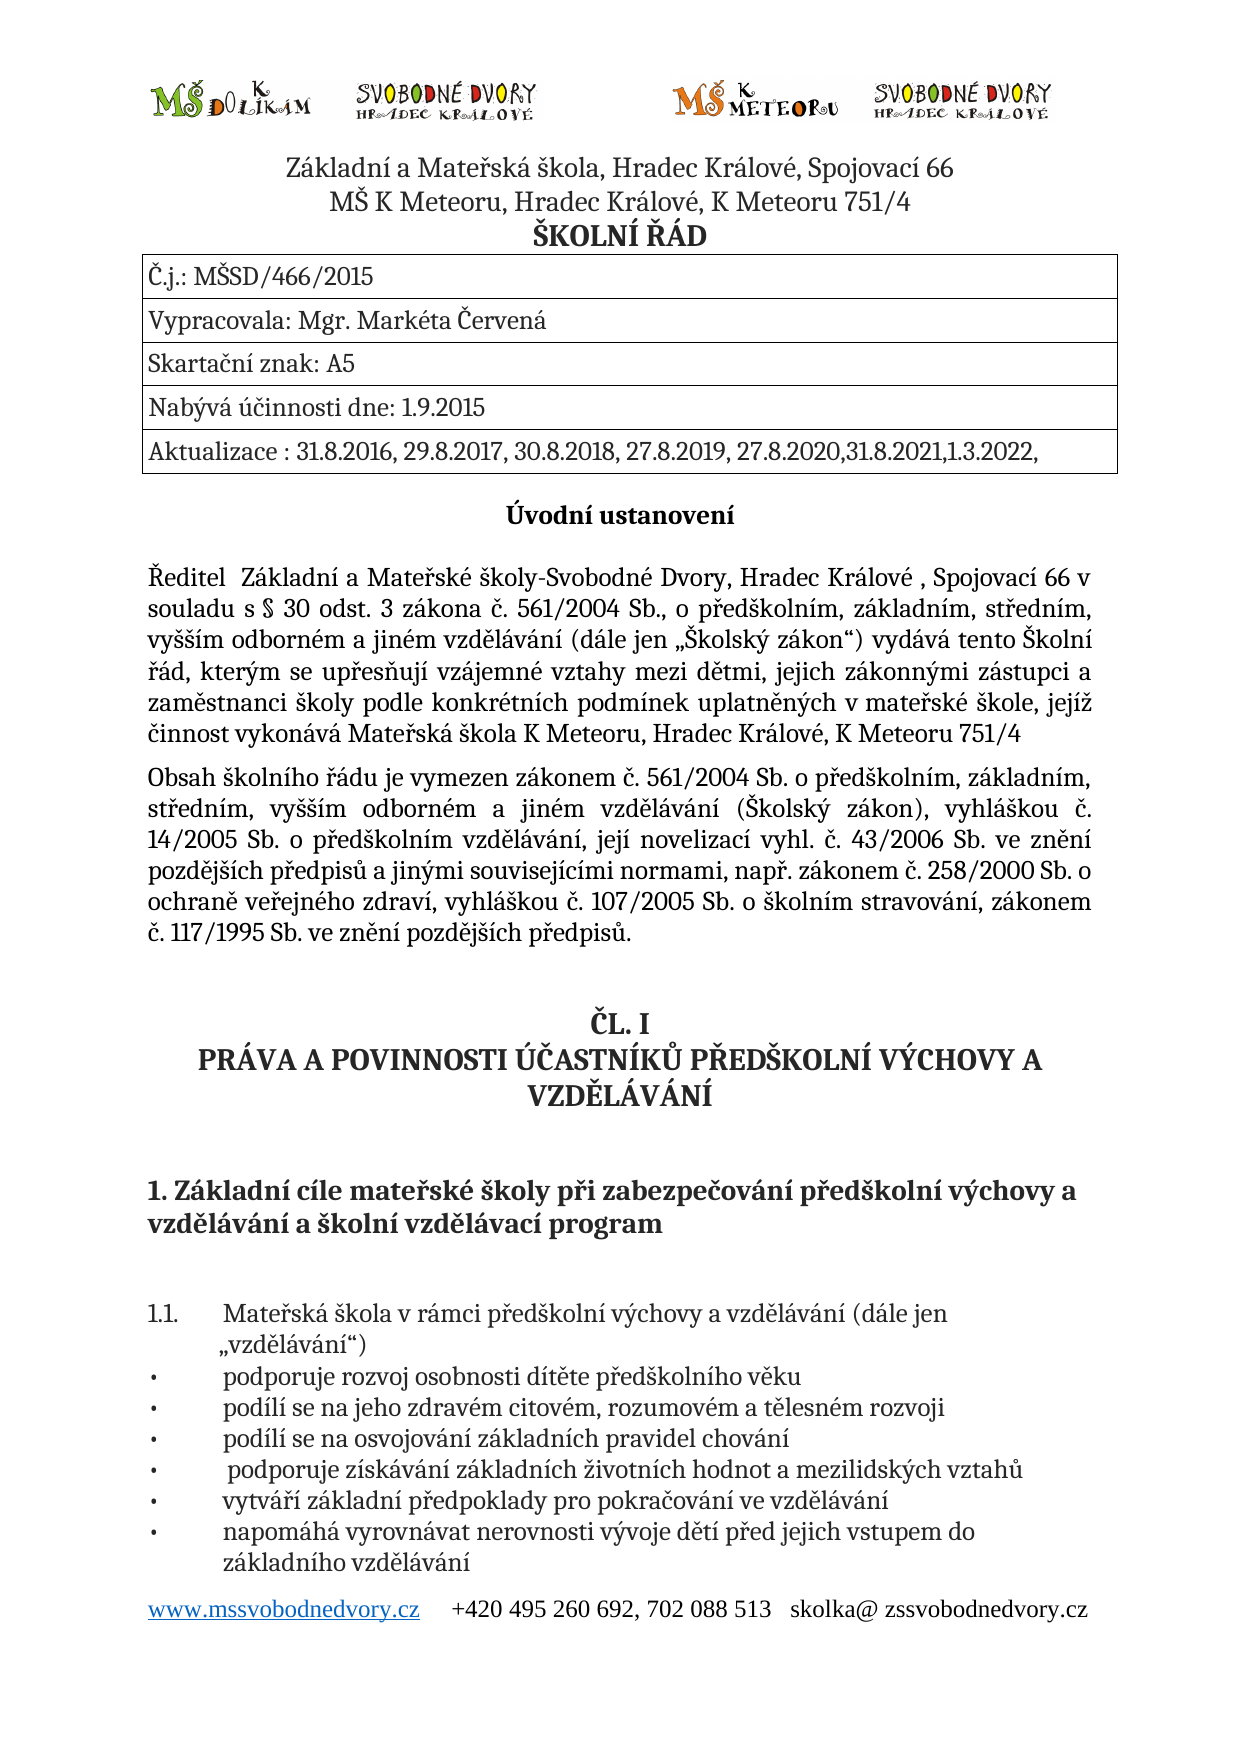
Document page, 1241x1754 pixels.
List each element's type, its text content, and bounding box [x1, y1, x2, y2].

list podílí se na osvojování základních pravidel chování [148, 1423, 1093, 1454]
text PRÁVA A POVINNOSTI ÚČASTNÍKŮ PŘEDŠKOLNÍ VÝCHOVY A VZDĚLÁVÁNÍ [148, 1042, 1093, 1114]
text Základní a Mateřská škola, Hradec Králové, Spojovací 66 [148, 151, 1093, 185]
text MŠ K Meteoru, Hradec Králové, K Meteoru 751/4 [148, 185, 1093, 218]
picture [147, 73, 545, 123]
list podporuje rozvoj osobnosti dítěte předškolního věku [148, 1361, 1093, 1392]
table_header Č.j.: MŠSD/466/2015 [143, 255, 1117, 298]
picture [669, 74, 1057, 123]
text Úvodní ustanovení [148, 500, 1093, 531]
table_cell Skartační znak: A5 [143, 343, 1117, 385]
list napomáhá vyrovnávat nerovnosti vývoje dětí před jejich vstupem do základního vzdělávání [148, 1516, 1093, 1579]
text Ředitel Základní a Mateřské školy-Svobodné Dvory, Hradec Králové , Spojovací 66 v souladu s § 30 odst. 3 zákona č. 561/2004 Sb., o předškolním, základním, středním, vyšším odborném a jiném vzdělávání (dále jen „Školský zákon“) vydává tento Školní řád, kterým se upřesňují vzájemné vztahy mezi dětmi, jejich zákonnými zástupci a zaměstnanci školy podle konkrétních podmínek uplatněných v mateřské škole, jejíž činnost vykonává Mateřská škola K Meteoru, Hradec Králové, K Meteoru 751/4 [148, 562, 1093, 749]
text „vzdělávání“) [148, 1329, 1093, 1361]
table_cell Vypracovala: Mgr. Markéta Červená [143, 299, 1117, 342]
list vytváří základní předpoklady pro pokračování ve vzdělávání [148, 1485, 1093, 1516]
text 1. Základní cíle mateřské školy při zabezpečování předškolní výchovy a vzdělávání a školní vzdělávací program [148, 1174, 1093, 1241]
list podílí se na jeho zdravém citovém, rozumovém a tělesném rozvoji [148, 1392, 1093, 1423]
text ČL. I [148, 1006, 1093, 1042]
table_cell Aktualizace : 31.8.2016, 29.8.2017, 30.8.2018, 27.8.2019, 27.8.2020,31.8.2021,1.3.2022, [143, 430, 1117, 473]
table_cell Nabývá účinnosti dne: 1.9.2015 [143, 386, 1117, 429]
list Mateřská škola v rámci předškolní výchovy a vzdělávání (dále jen [148, 1298, 1093, 1329]
list podporuje získávání základních životních hodnot a mezilidských vztahů [148, 1454, 1093, 1485]
text Obsah školního řádu je vymezen zákonem č. 561/2004 Sb. o předškolním, základním, středním, vyšším odborném a jiném vzdělávání (Školský zákon), vyhláškou č. 14/2005 Sb. o předškolním vzdělávání, její novelizací vyhl. č. 43/2006 Sb. ve znění pozdějších předpisů a jinými souvisejícími normami, např. zákonem č. 258/2000 Sb. o ochraně veřejného zdraví, vyhláškou č. 107/2005 Sb. o školním stravování, zákonem č. 117/1995 Sb. ve znění pozdějších předpisů. [148, 762, 1093, 948]
text ŠKOLNÍ ŘÁD [148, 218, 1093, 254]
